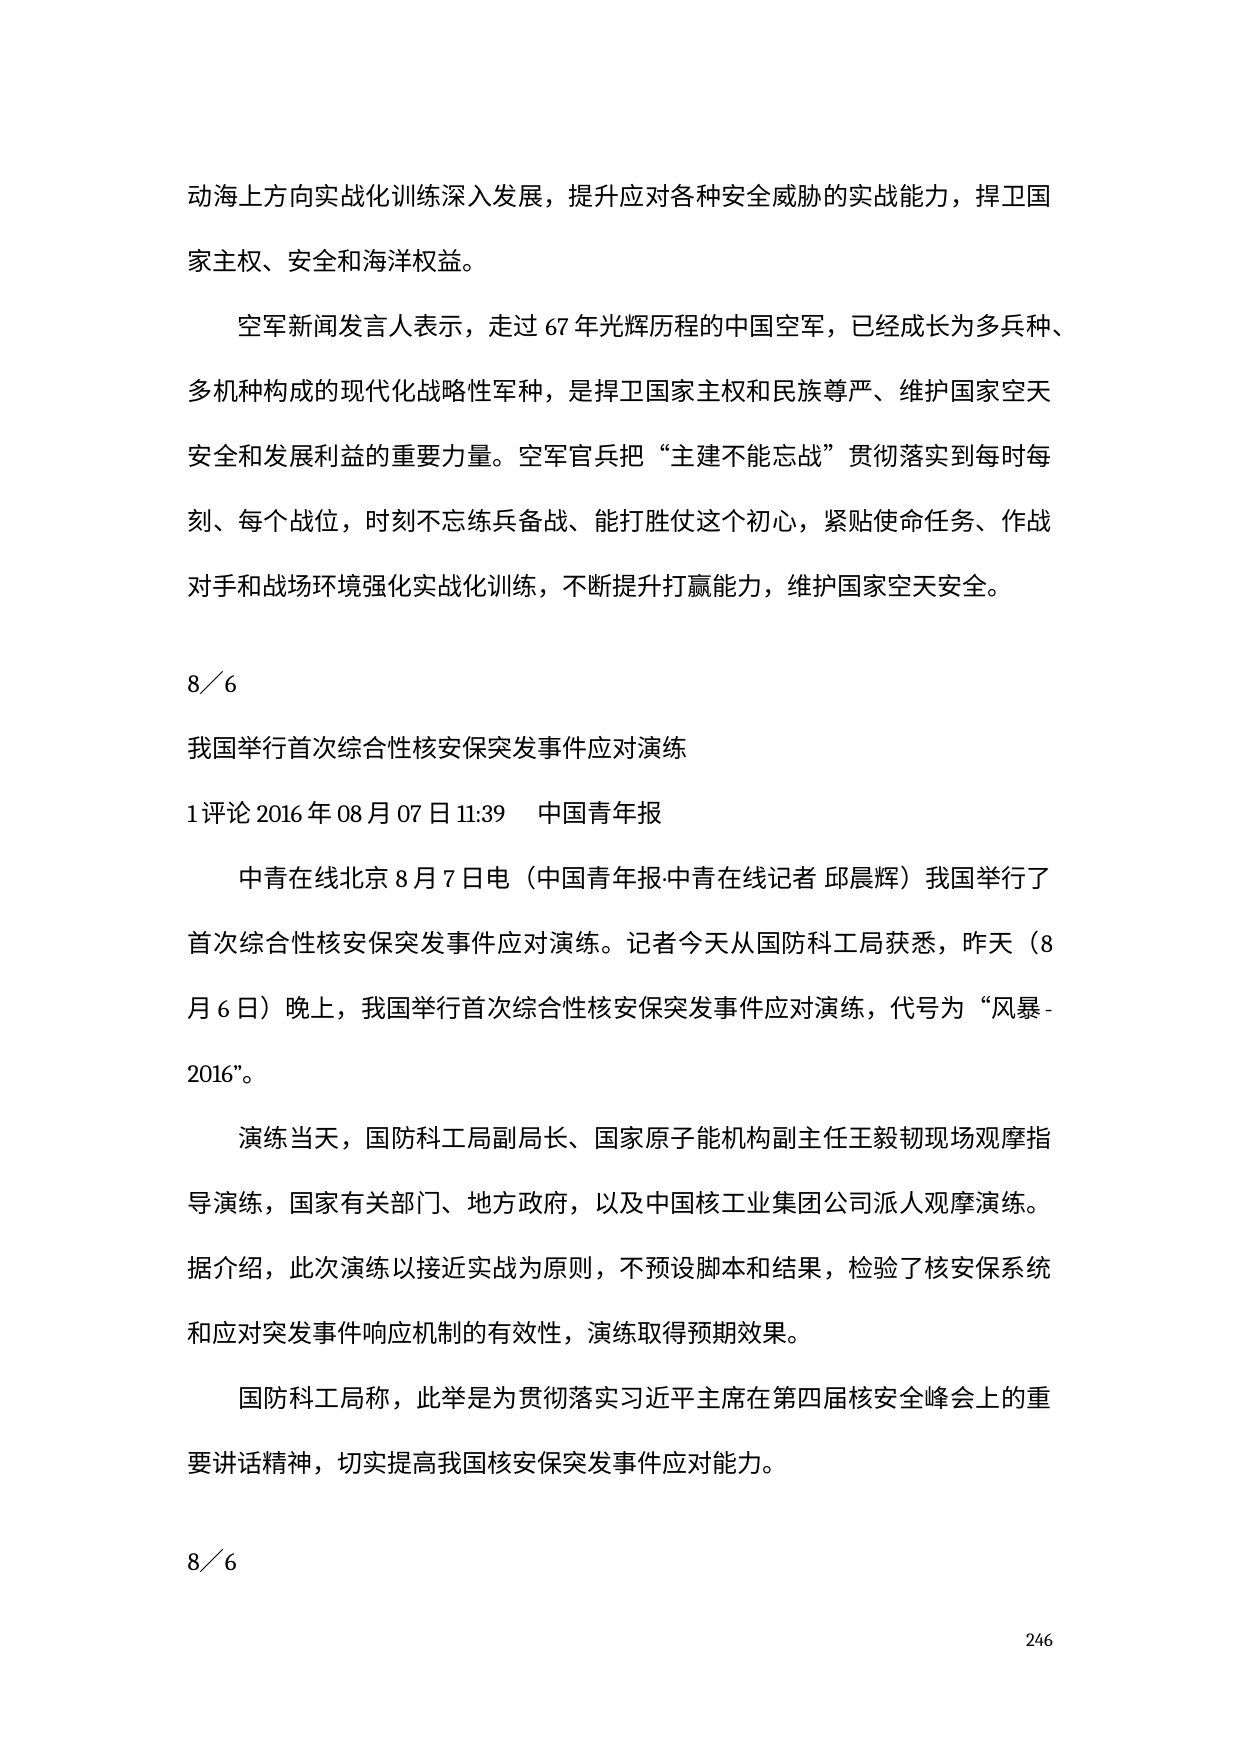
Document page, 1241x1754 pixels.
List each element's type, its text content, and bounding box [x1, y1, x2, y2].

text 8／6 [187, 649, 1053, 714]
text 中青在线北京8月7日电（中国青年报·中青在线记者 邱晨辉）我国举行了首次综合性核安保突发事件应对演练。记者今天从国防科工局获悉，昨天（8月6日）晚上，我国举行首次综合性核安保突发事件应对演练，代号为“风暴-2016”。 [187, 844, 1053, 1104]
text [187, 162, 1053, 292]
text 国防科工局称，此举是为贯彻落实习近平主席在第四届核安全峰会上的重要讲话精神，切实提高我国核安保突发事件应对能力。 [187, 1364, 1053, 1494]
text 我国举行首次综合性核安保突发事件应对演练 [187, 714, 1053, 779]
text 8／6 [187, 1527, 1053, 1592]
text 演练当天，国防科工局副局长、国家原子能机构副主任王毅韧现场观摩指导演练，国家有关部门、地方政府，以及中国核工业集团公司派人观摩演练。据介绍，此次演练以接近实战为原则，不预设脚本和结果，检验了核安保系统和应对突发事件响应机制的有效性，演练取得预期效果。 [187, 1104, 1053, 1364]
text 1评论2016年08月07日11:39 中国青年报 [187, 779, 1053, 844]
text 空军新闻发言人表示，走过67年光辉历程的中国空军，已经成长为多兵种、多机种构成的现代化战略性军种，是捍卫国家主权和民族尊严、维护国家空天安全和发展利益的重要力量。空军官兵把“主建不能忘战”贯彻落实到每时每刻、每个战位，时刻不忘练兵备战、能打胜仗这个初心，紧贴使命任务、作战对手和战场环境强化实战化训练，不断提升打赢能力，维护国家空天安全。 [187, 292, 1053, 617]
